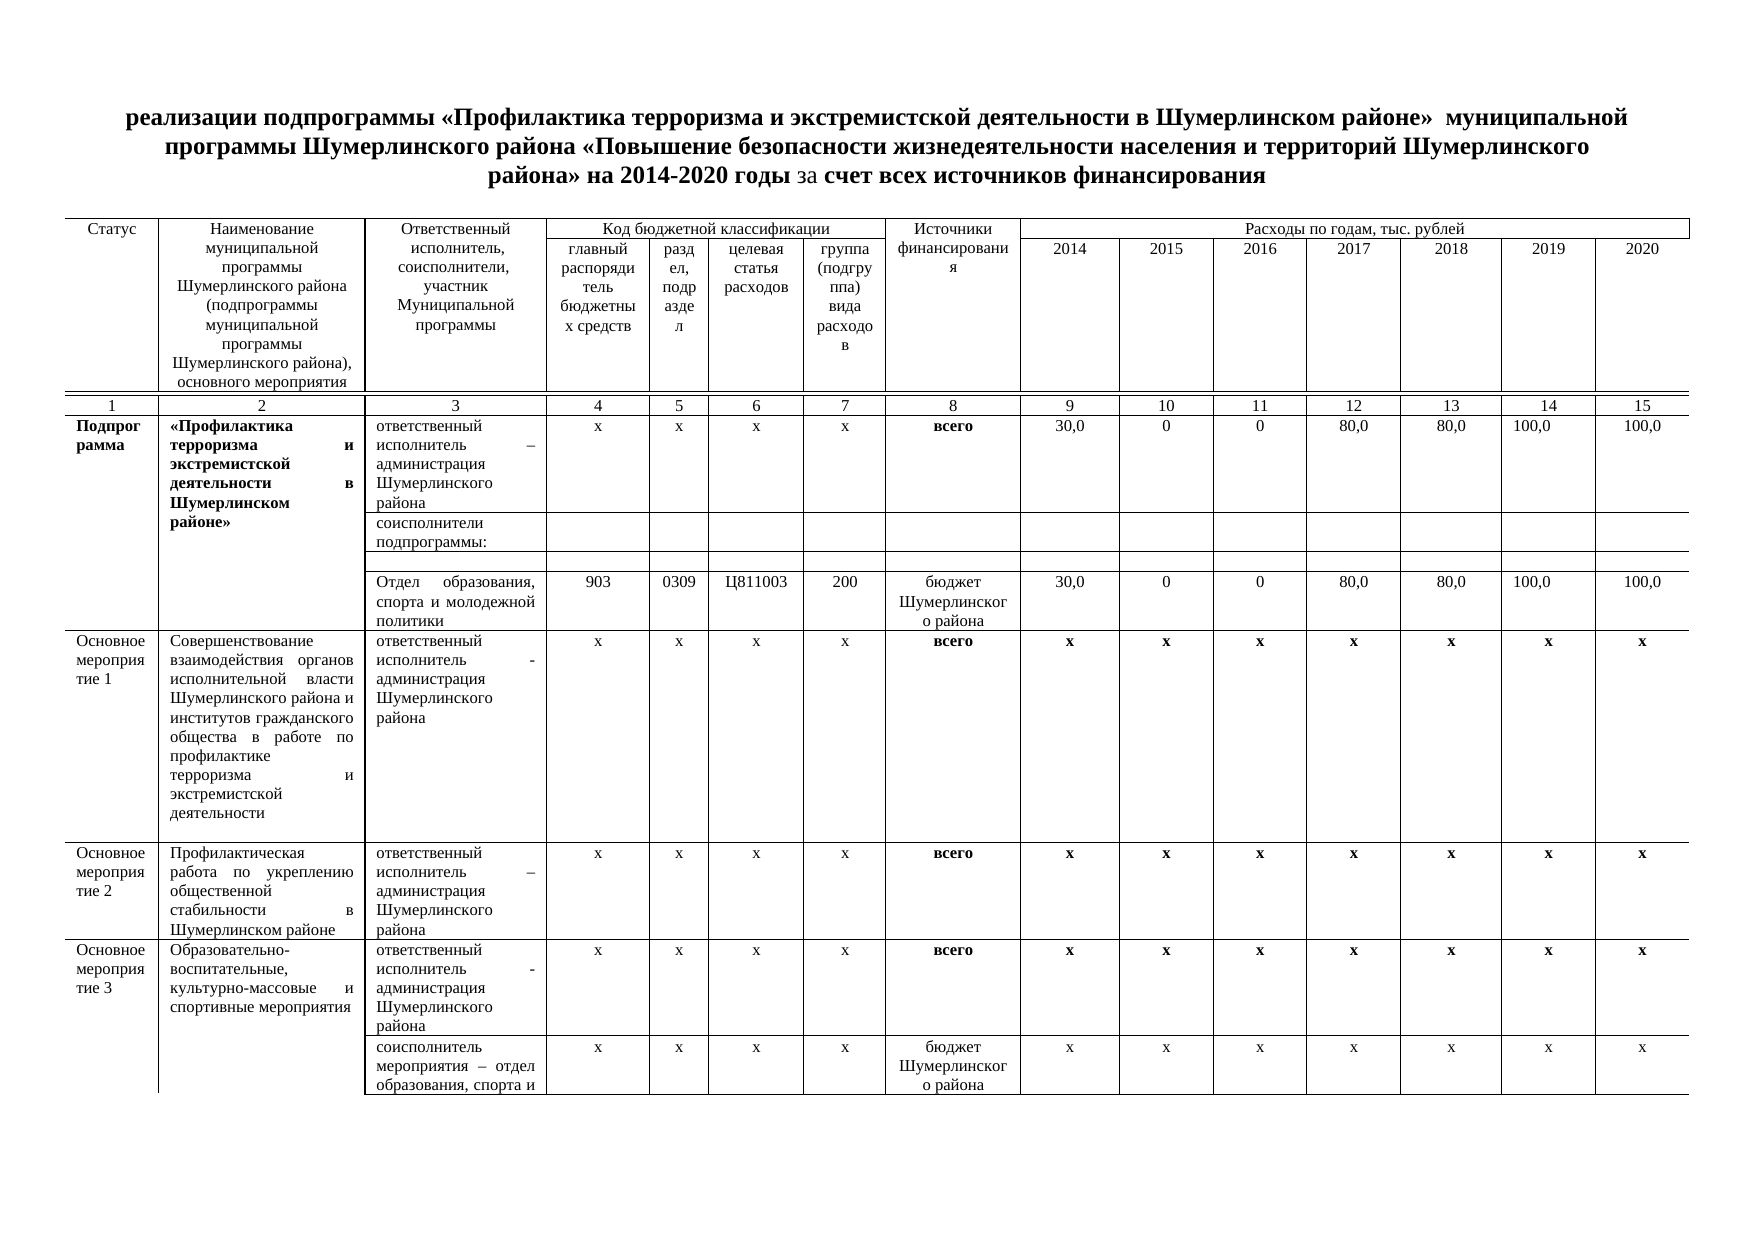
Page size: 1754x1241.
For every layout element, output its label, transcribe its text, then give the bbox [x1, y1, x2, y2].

table_cell [1021, 552, 1119, 571]
table_cell 2017 [1307, 239, 1400, 391]
table_cell х [547, 940, 649, 1035]
table_cell главный распорядитель бюджетных средств [547, 239, 649, 391]
table_cell 80,0 [1401, 416, 1501, 512]
table_cell х [1307, 940, 1400, 1035]
table_cell 0 [1120, 572, 1213, 630]
table_cell х [709, 843, 803, 938]
table_cell х [1401, 940, 1501, 1035]
table_header 7 [804, 396, 885, 415]
table_cell Основное мероприятие 3 [65, 940, 159, 1094]
table_cell 0 [1120, 416, 1213, 512]
table_cell [1307, 513, 1400, 551]
table_cell [709, 552, 803, 571]
table_header Статус [65, 219, 158, 391]
table_cell соисполнители подпрограммы: [366, 513, 546, 551]
table_header 14 [1502, 396, 1595, 415]
table_header 4 [547, 396, 649, 415]
table_cell 0 [1214, 572, 1306, 630]
table_cell х [1307, 631, 1400, 842]
table_cell ответственный исполнитель – администрация Шумерлинского района [366, 843, 546, 938]
table_cell х [650, 631, 708, 842]
table_cell всего [886, 940, 1020, 1035]
table_cell Совершенствование взаимодействия органов исполнительной власти Шумерлинского района и институтов гражданского общества в работе по профилактике терроризма и экстремистской деятельности [159, 631, 364, 842]
table_cell 2014 [1021, 239, 1119, 391]
table_cell Ц811003 [709, 572, 803, 630]
table_cell целевая статья расходов [709, 239, 803, 391]
table_cell [1596, 552, 1689, 571]
table_cell 200 [804, 572, 885, 630]
table_cell 100,0 [1596, 416, 1689, 512]
table_cell х [1401, 631, 1501, 842]
table_cell х [1502, 940, 1595, 1035]
table_cell х [1502, 843, 1595, 938]
table_cell 100,0 [1502, 572, 1595, 630]
table_cell [1401, 513, 1501, 551]
table_cell 2018 [1401, 239, 1501, 391]
table_cell [1214, 552, 1306, 571]
table_cell [547, 552, 649, 571]
table_cell раздел, подраздел [650, 239, 708, 391]
table_cell х [547, 843, 649, 938]
table_cell ответственный исполнитель - администрация Шумерлинского района [366, 940, 546, 1035]
table_cell х [1120, 631, 1213, 842]
table_cell [709, 513, 803, 551]
table_cell х [1120, 940, 1213, 1035]
text реализации подпрограммы «Профилактика терроризма и экстремистской деятельности в Шумерлинском районе» муниципальной программы Шумерлинского района «Повышение безопасности жизнедеятельности населения и территорий Шумерлинского района» на 2014-2020 годы за счет всех источников финансирования [118, 102, 1636, 189]
table_cell Подпрограмма [65, 416, 158, 630]
table_cell х [650, 1036, 708, 1094]
table_cell х [709, 631, 803, 842]
table_header 2 [159, 396, 364, 415]
table_cell х [1307, 1036, 1400, 1094]
table_cell [547, 513, 649, 551]
table_cell бюджет Шумерлинского района [886, 1036, 1020, 1094]
table_cell 2015 [1120, 239, 1213, 391]
table_cell [1214, 513, 1306, 551]
table_cell 80,0 [1401, 572, 1501, 630]
table_cell х [1502, 631, 1595, 842]
table_header 11 [1214, 396, 1306, 415]
table_cell Основное мероприятие 2 [65, 843, 158, 938]
table_cell х [1502, 1036, 1595, 1094]
table_header 6 [709, 396, 803, 415]
table_cell 80,0 [1307, 572, 1400, 630]
table_cell х [804, 843, 885, 938]
table_cell х [1214, 1036, 1306, 1094]
table_cell всего [886, 416, 1020, 512]
table_cell х [1596, 1036, 1689, 1094]
table_cell [650, 513, 708, 551]
table_cell х [547, 631, 649, 842]
table_header Источники финансирования [886, 219, 1020, 391]
table_cell х [547, 416, 649, 512]
table_header 5 [650, 396, 708, 415]
table_cell [1401, 552, 1501, 571]
table_header 3 [366, 396, 546, 415]
table_cell х [709, 416, 803, 512]
table_cell х [1596, 843, 1689, 938]
table_cell х [804, 1036, 885, 1094]
table_cell х [547, 1036, 649, 1094]
table_cell 0309 [650, 572, 708, 630]
table_cell ответственный исполнитель – администрация Шумерлинского района [366, 416, 546, 512]
table_cell х [1021, 1036, 1119, 1094]
table_cell [366, 552, 546, 571]
table_header 9 [1021, 396, 1119, 415]
table_cell всего [886, 843, 1020, 938]
table_cell х [1021, 940, 1119, 1035]
table_cell всего [886, 631, 1020, 842]
table_cell 30,0 [1021, 572, 1119, 630]
table_cell х [804, 631, 885, 842]
table_header 8 [886, 396, 1020, 415]
table_cell [1021, 513, 1119, 551]
table_cell 903 [547, 572, 649, 630]
table_cell 2020 [1596, 239, 1689, 391]
table_cell х [709, 1036, 803, 1094]
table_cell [366, 1036, 546, 1094]
table_cell х [804, 940, 885, 1035]
table_cell «Профилактика терроризма и экстремистской деятельности в Шумерлинском районе» [159, 416, 364, 630]
table_cell ответственный исполнитель - администрация Шумерлинского района [366, 631, 546, 842]
table_cell [804, 552, 885, 571]
table_cell х [1401, 1036, 1501, 1094]
table_header 10 [1120, 396, 1213, 415]
table_cell [1120, 513, 1213, 551]
table_cell [886, 513, 1020, 551]
table_cell [1502, 513, 1595, 551]
table_cell бюджет Шумерлинского района [886, 572, 1020, 630]
table_cell х [1214, 940, 1306, 1035]
table_cell [1596, 513, 1689, 551]
table_cell Основное мероприятие 1 [65, 631, 158, 842]
table_cell Профилактическая работа по укреплению общественной стабильности в Шумерлинском районе [159, 843, 364, 938]
table_cell х [1021, 631, 1119, 842]
table_cell х [1307, 843, 1400, 938]
table_cell [650, 552, 708, 571]
table_cell 2016 [1214, 239, 1306, 391]
table_cell х [1401, 843, 1501, 938]
table_cell группа (подгруппа) вида расходов [804, 239, 885, 391]
table_header 13 [1401, 396, 1501, 415]
table_cell х [709, 940, 803, 1035]
table_cell 0 [1214, 416, 1306, 512]
table_header Код бюджетной классификации [547, 219, 885, 238]
table_cell [1120, 552, 1213, 571]
table_cell 100,0 [1502, 416, 1595, 512]
table_cell [886, 552, 1020, 571]
table_cell 80,0 [1307, 416, 1400, 512]
table_cell х [1021, 843, 1119, 938]
table_header 15 [1596, 396, 1689, 415]
table_cell х [650, 940, 708, 1035]
table_cell х [1214, 843, 1306, 938]
table_cell х [650, 416, 708, 512]
table_cell х [1596, 631, 1689, 842]
table_cell 100,0 [1596, 572, 1689, 630]
table_cell Образовательно-воспитательные, культурно-массовые и спортивные мероприятия [159, 940, 364, 1094]
table_header Наименование муниципальной программы Шумерлинского района (подпрограммы муниципальной программы Шумерлинского района), основного мероприятия [159, 219, 364, 391]
table_cell 30,0 [1021, 416, 1119, 512]
table_header 1 [65, 396, 158, 415]
table_cell х [1120, 1036, 1213, 1094]
table_header Ответственный исполнитель, соисполнители, участник Муниципальной программы [366, 219, 546, 391]
table_cell х [1596, 940, 1689, 1035]
table_cell Отдел образования, спорта и молодежной политики [366, 572, 546, 630]
table_cell [1502, 552, 1595, 571]
table_cell [804, 513, 885, 551]
table_header Расходы по годам, тыс. рублей [1021, 219, 1689, 238]
table_cell 2019 [1502, 239, 1595, 391]
table_header 12 [1307, 396, 1400, 415]
table_cell х [650, 843, 708, 938]
table_cell х [1214, 631, 1306, 842]
table_cell х [1120, 843, 1213, 938]
table_cell х [804, 416, 885, 512]
table_cell [1307, 552, 1400, 571]
